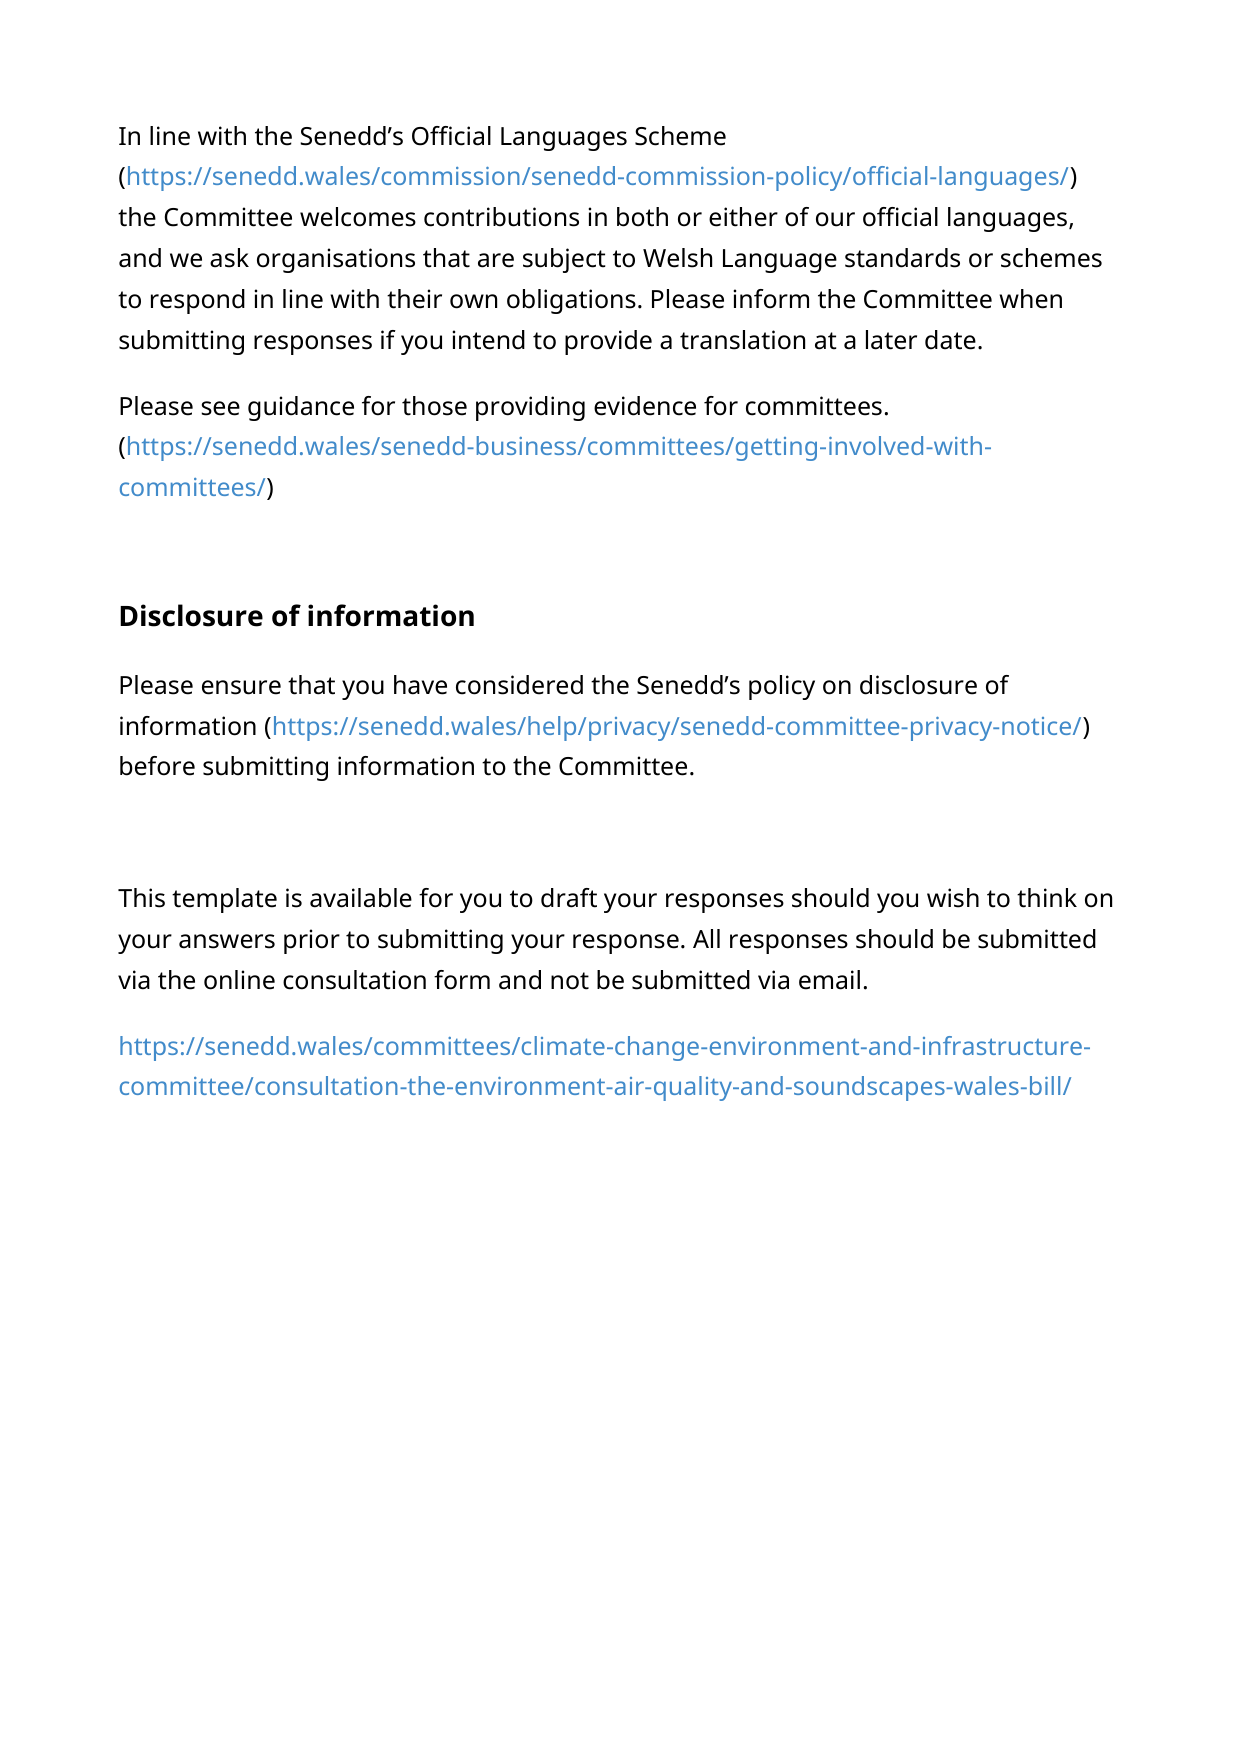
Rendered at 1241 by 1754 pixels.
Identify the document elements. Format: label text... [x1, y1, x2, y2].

text Disclosure of information [118, 596, 1122, 635]
text Please see guidance for those providing evidence for committees. (https://senedd.wales/senedd-business/committees/getting-involved-with-committees/) [118, 388, 1122, 504]
text https://senedd.wales/committees/climate-change-environment-and-infrastructure-committee/consultation-the-environment-air-quality-and-soundscapes-wales-bill/ [118, 1028, 1122, 1103]
text In line with the Senedd’s Official Languages Scheme (https://senedd.wales/commission/senedd-commission-policy/official-languages/) the Committee welcomes contributions in both or either of our official languages, and we ask organisations that are subject to Welsh Language standards or schemes to respond in line with their own obligations. Please inform the Committee when submitting responses if you intend to provide a translation at a later date. [118, 118, 1122, 356]
text Please ensure that you have considered the Senedd’s policy on disclosure of information (https://senedd.wales/help/privacy/senedd-committee-privacy-notice/) before submitting information to the Committee. [118, 667, 1122, 783]
text This template is available for you to draft your responses should you wish to think on your answers prior to submitting your response. All responses should be submitted via the online consultation form and not be submitted via email. [118, 881, 1122, 996]
